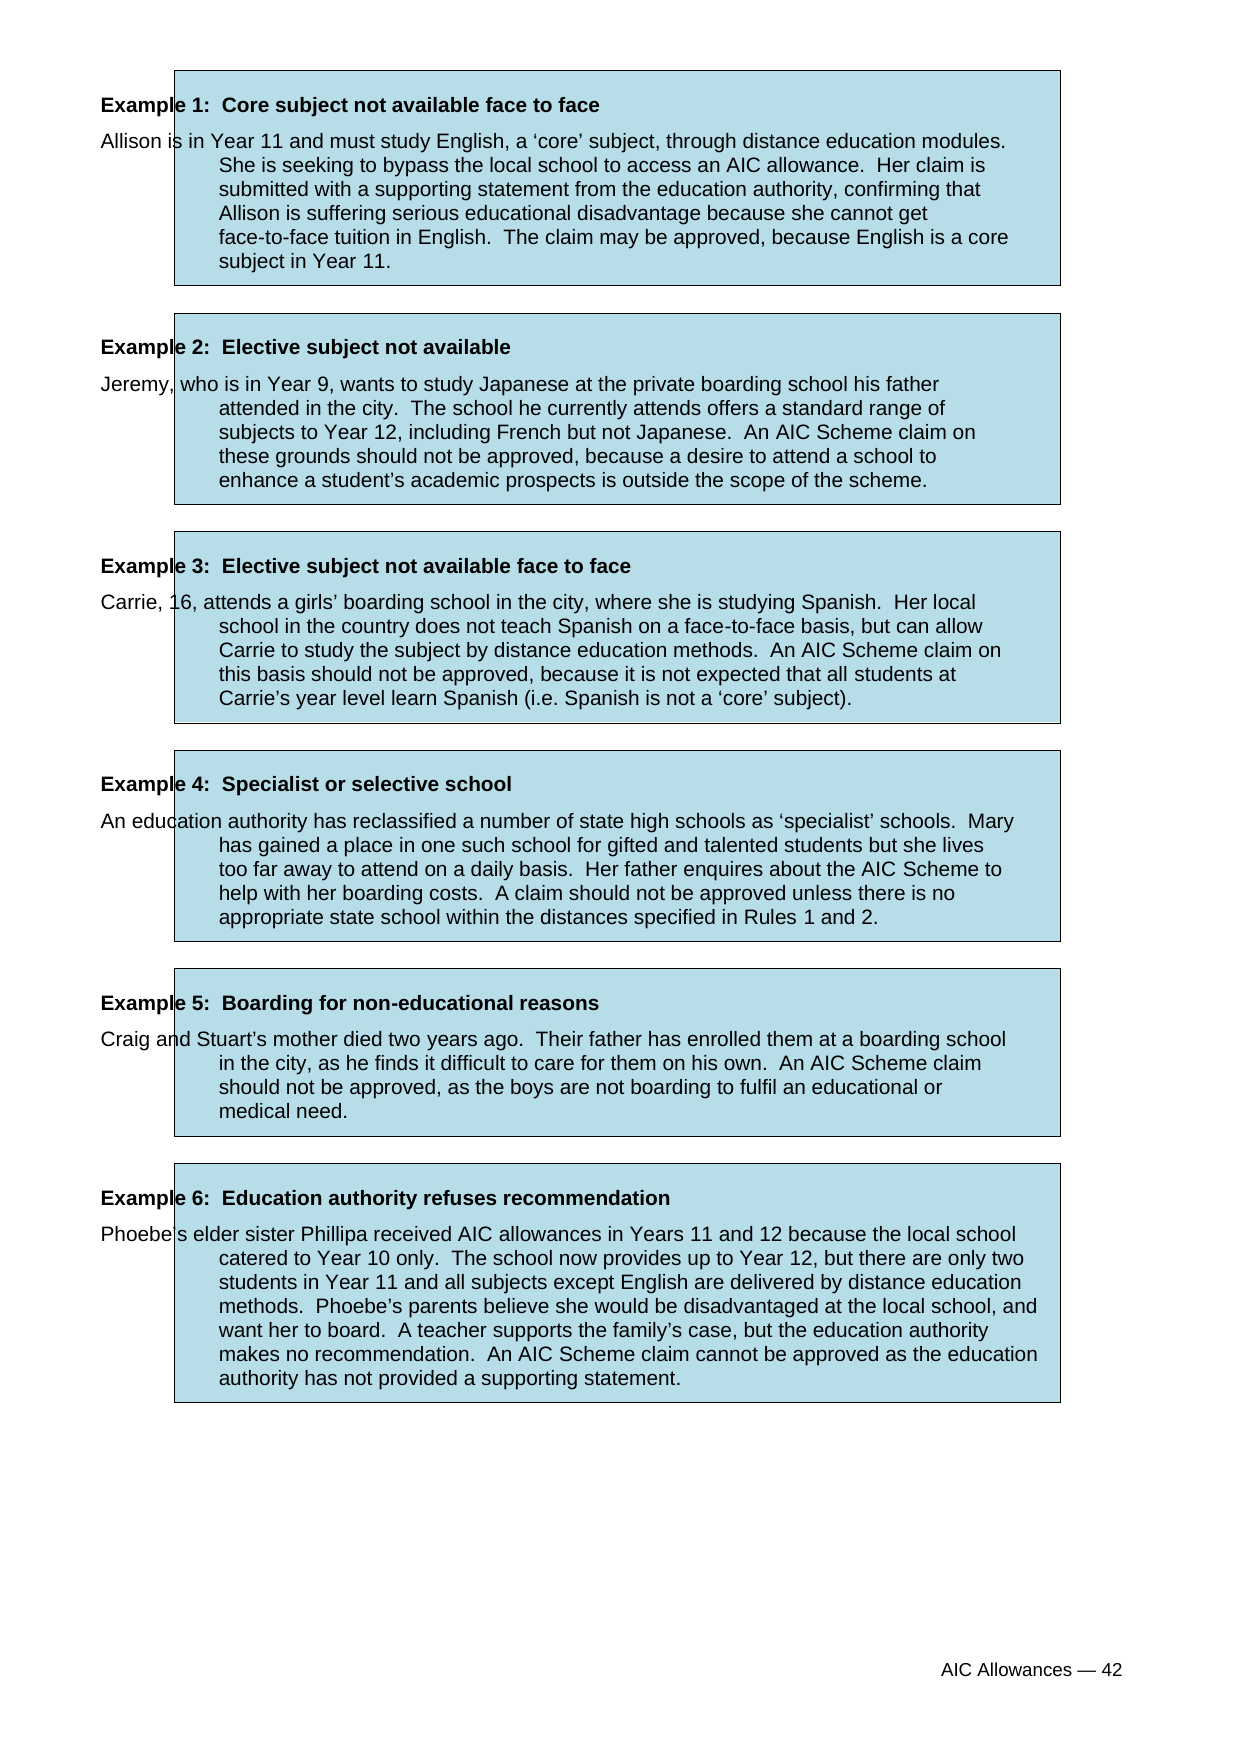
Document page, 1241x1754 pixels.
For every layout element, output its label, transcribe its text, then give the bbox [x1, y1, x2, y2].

table_header Example 3: Elective subject not available face to face Carrie, 16, attends a girls’ boarding school in the city, where she is studying Spanish. Her local school in the country does not teach Spanish on a face-to-face basis, but can allow Carrie to study the subject by distance education methods. An AIC Scheme claim on this basis should not be approved, because it is not expected that all students at Carrie’s year level learn Spanish (i.e. Spanish is not a ‘core’ subject). [175, 532, 1060, 722]
table_header Example 1: Core subject not available face to face Allison is in Year 11 and must study English, a ‘core’ subject, through distance education modules. She is seeking to bypass the local school to access an AIC allowance. Her claim is submitted with a supporting statement from the education authority, confirming that Allison is suffering serious educational disadvantage because she cannot get face-to-face tuition in English. The claim may be approved, because English is a core subject in Year 11. [175, 71, 1060, 285]
table_header Example 5: Boarding for non-educational reasons Craig and Stuart’s mother died two years ago. Their father has enrolled them at a boarding school in the city, as he finds it difficult to care for them on his own. An AIC Scheme claim should not be approved, as the boys are not boarding to fulfil an educational or medical need. [175, 969, 1060, 1136]
table_header Example 2: Elective subject not available Jeremy, who is in Year 9, wants to study Japanese at the private boarding school his father attended in the city. The school he currently attends offers a standard range of subjects to Year 12, including French but not Japanese. An AIC Scheme claim on these grounds should not be approved, because a desire to attend a school to enhance a student’s academic prospects is outside the scope of the scheme. [175, 314, 1060, 504]
table_header Example 6: Education authority refuses recommendation Phoebe’s elder sister Phillipa received AIC allowances in Years 11 and 12 because the local school catered to Year 10 only. The school now provides up to Year 12, but there are only two students in Year 11 and all subjects except English are delivered by distance education methods. Phoebe’s parents believe she would be disadvantaged at the local school, and want her to board. A teacher supports the family’s case, but the education authority makes no recommendation. An AIC Scheme claim cannot be approved as the education authority has not provided a supporting statement. [175, 1164, 1060, 1402]
table_header Example 4: Specialist or selective school An education authority has reclassified a number of state high schools as ‘specialist’ schools. Mary has gained a place in one such school for gifted and talented students but she lives too far away to attend on a daily basis. Her father enquires about the AIC Scheme to help with her boarding costs. A claim should not be approved unless there is no appropriate state school within the distances specified in Rules 1 and 2. [175, 751, 1060, 941]
